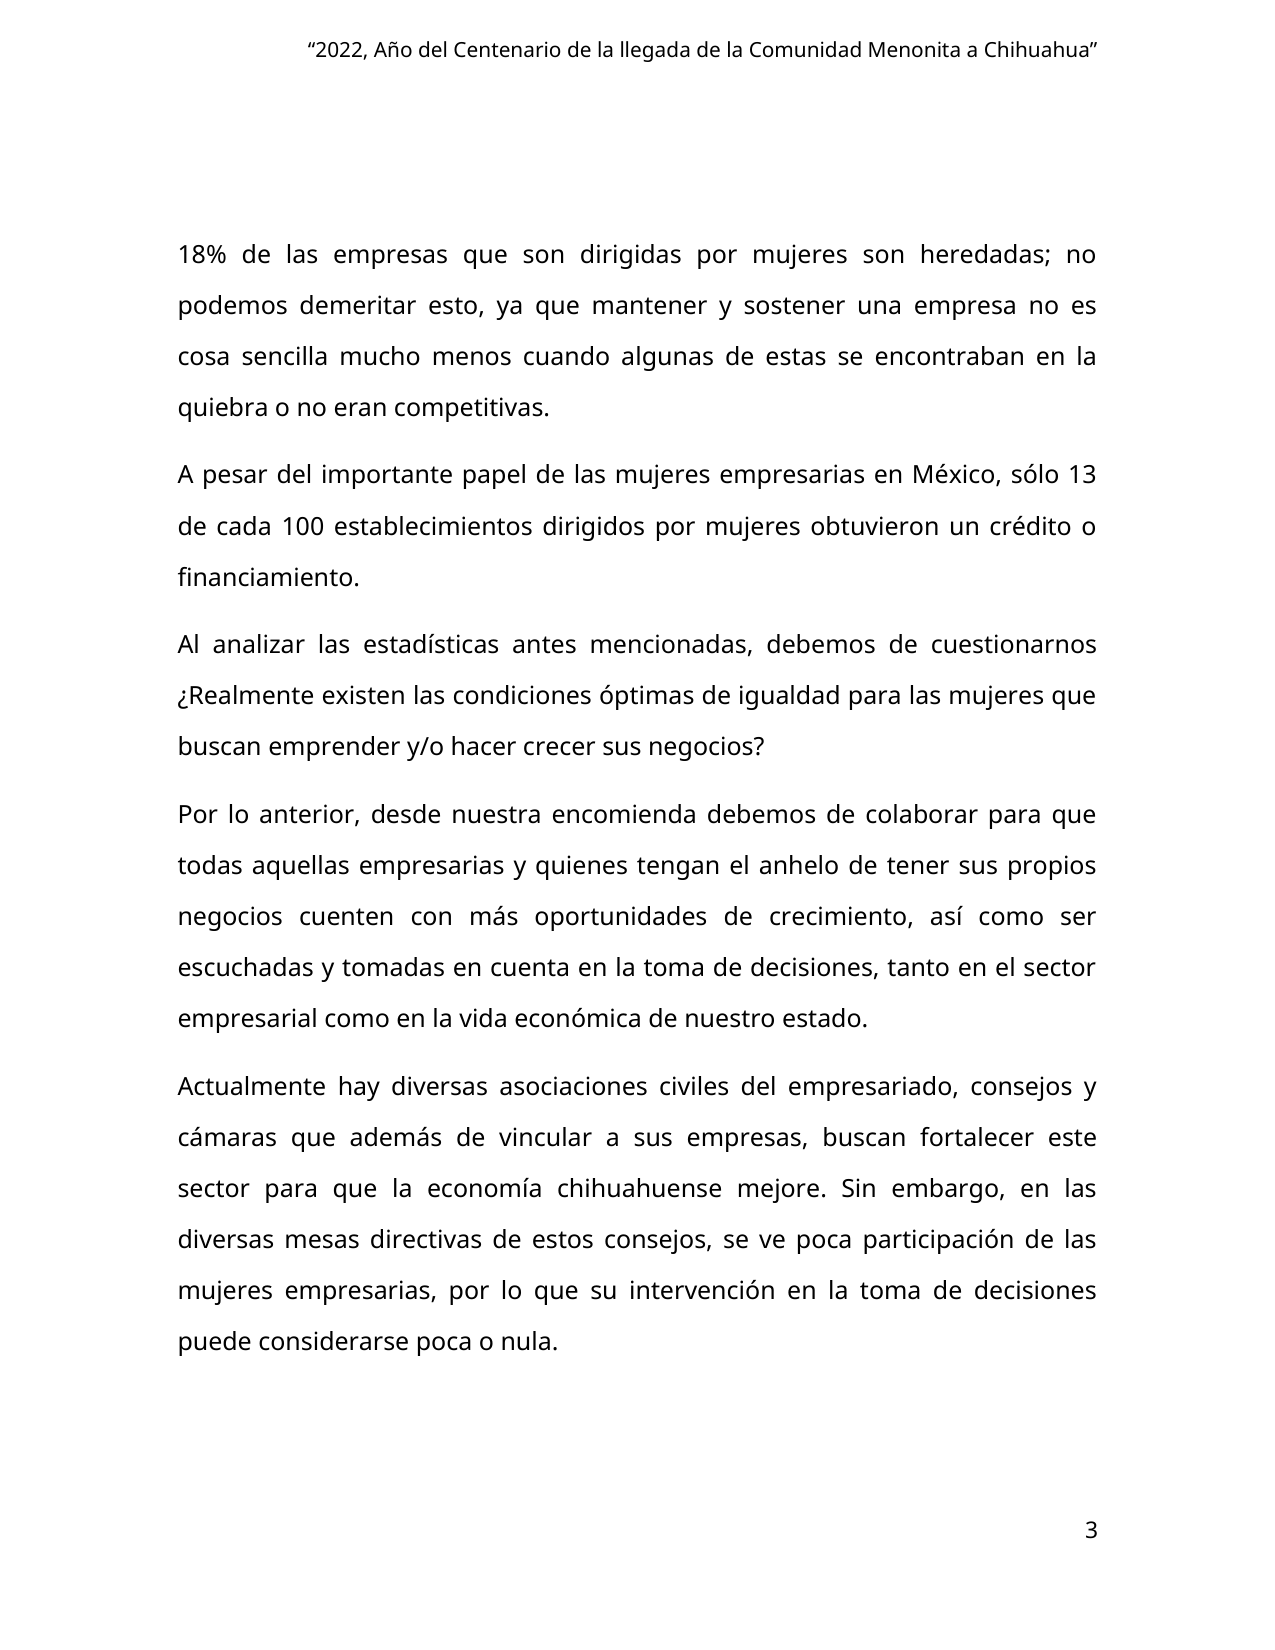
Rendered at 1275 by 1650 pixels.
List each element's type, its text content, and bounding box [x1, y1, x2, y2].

text Actualmente hay diversas asociaciones civiles del empresariado, consejos y cámaras que además de vincular a sus empresas, buscan fortalecer este sector para que la economía chihuahuense mejore. Sin embargo, en las diversas mesas directivas de estos consejos, se ve poca participación de las mujeres empresarias, por lo que su intervención en la toma de decisiones puede considerarse poca o nula. [177, 1068, 1098, 1358]
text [177, 236, 1098, 423]
text A pesar del importante papel de las mujeres empresarias en México, sólo 13 de cada 100 establecimientos dirigidos por mujeres obtuvieron un crédito o financiamiento. [177, 457, 1098, 593]
text Al analizar las estadísticas antes mencionadas, debemos de cuestionarnos ¿Realmente existen las condiciones óptimas de igualdad para las mujeres que buscan emprender y/o hacer crecer sus negocios? [177, 627, 1098, 763]
text Por lo anterior, desde nuestra encomienda debemos de colaborar para que todas aquellas empresarias y quienes tengan el anhelo de tener sus propios negocios cuenten con más oportunidades de crecimiento, así como ser escuchadas y tomadas en cuenta en la toma de decisiones, tanto en el sector empresarial como en la vida económica de nuestro estado. [177, 797, 1098, 1035]
